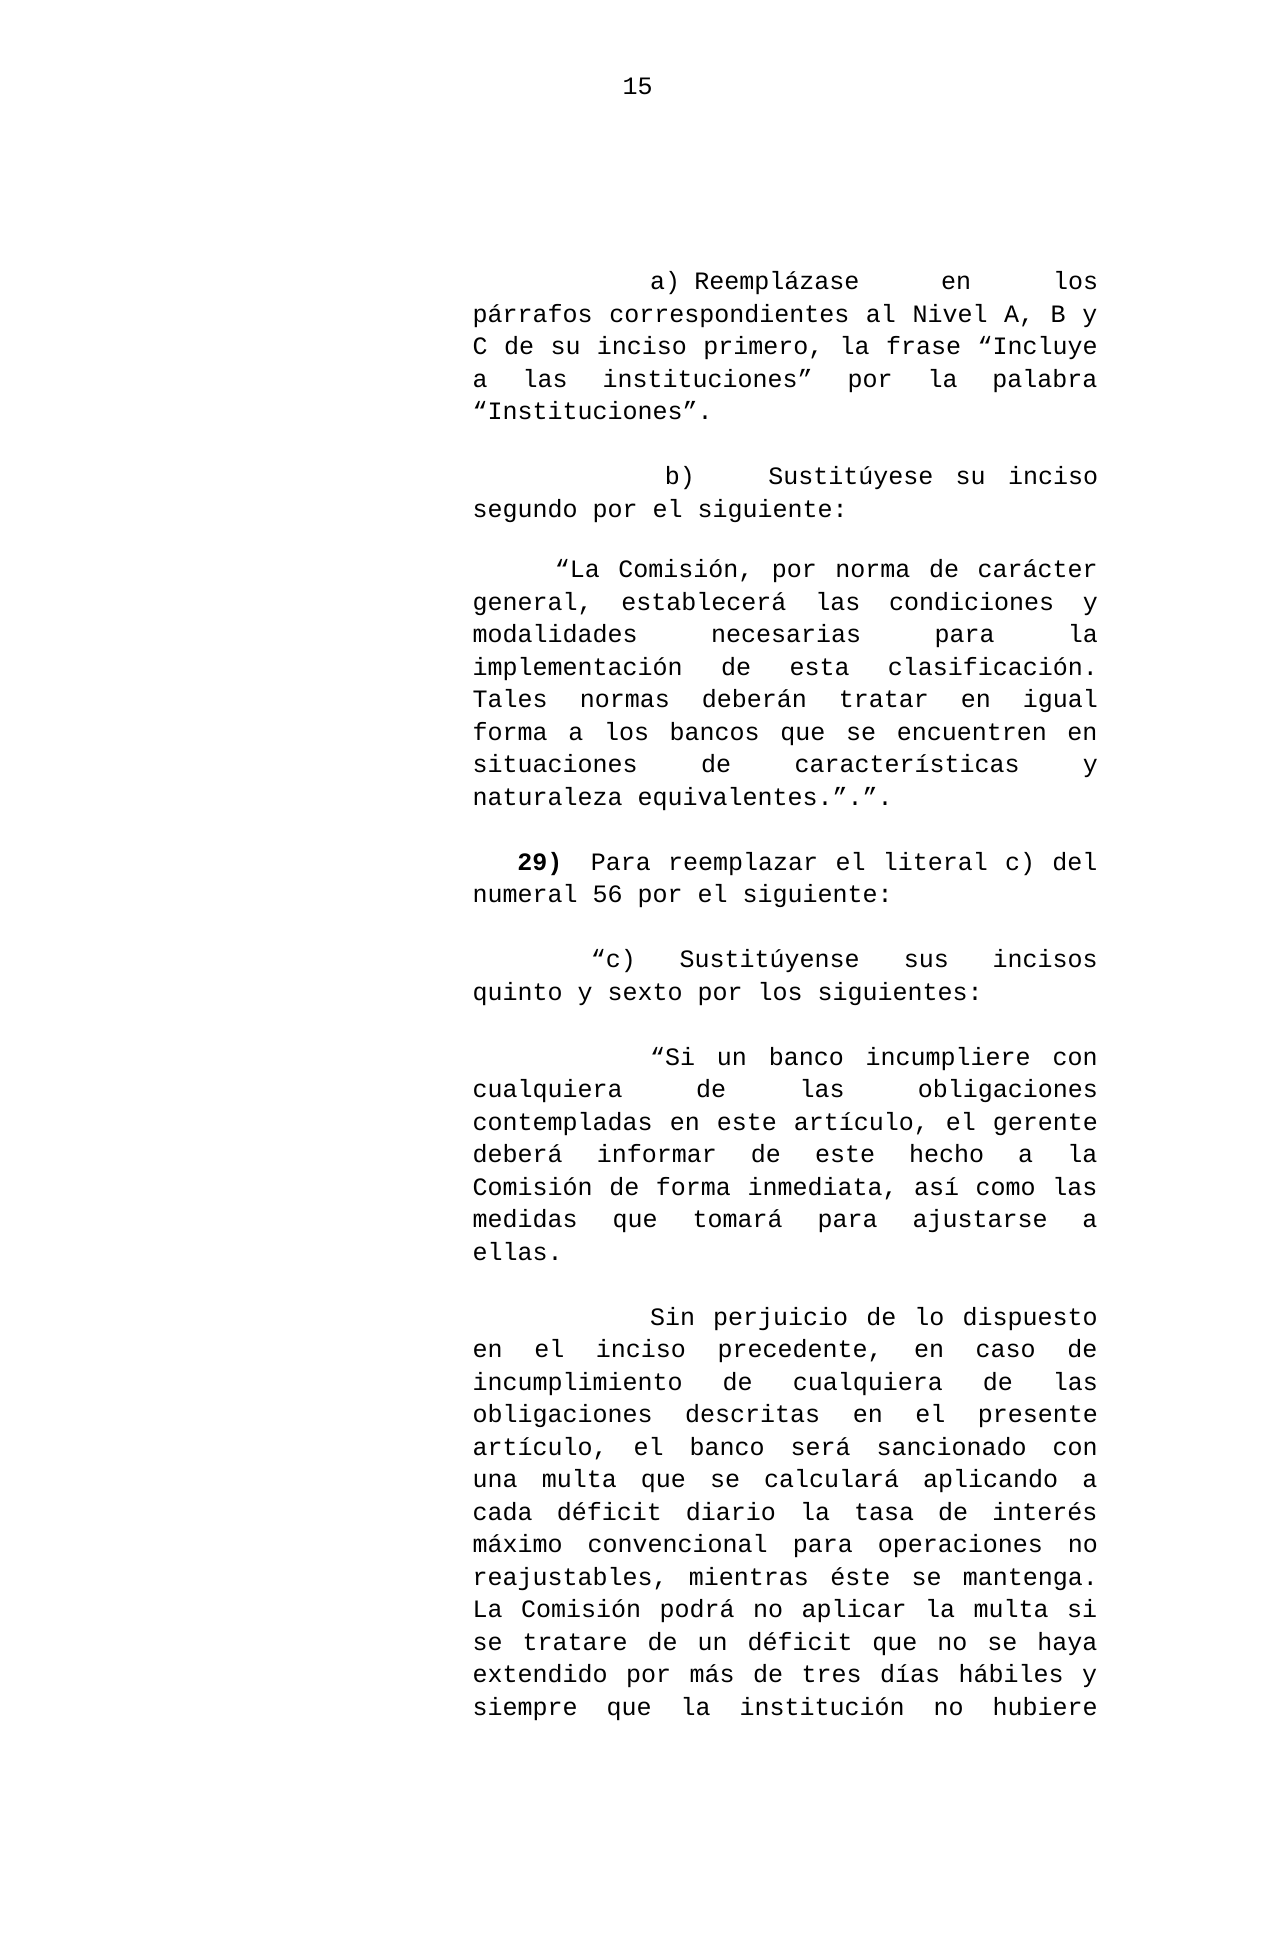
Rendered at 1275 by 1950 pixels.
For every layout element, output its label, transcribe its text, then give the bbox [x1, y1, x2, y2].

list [472, 1304, 1098, 1723]
text “c) Sustitúyense sus incisos quinto y sexto por los siguientes: [472, 947, 1098, 1008]
list Para reemplazar el literal c) del numeral 56 por el siguiente: [472, 849, 1098, 910]
list “La Comisión, por norma de carácter general, establecerá las condiciones y modalidades necesarias para la implementación de esta clasificación. Tales normas deberán tratar en igual forma a los bancos que se encuentren en situaciones de características y naturaleza equivalentes.”.”. [472, 557, 1098, 813]
list “Si un banco incumpliere con cualquiera de las obligaciones contempladas en este artículo, el gerente deberá informar de este hecho a la Comisión de forma inmediata, así como las medidas que tomará para ajustarse a ellas. [472, 1044, 1098, 1268]
list Sustitúyese su inciso segundo por el siguiente: [472, 464, 1098, 524]
list Reemplázase en los párrafos correspondientes al Nivel A, B y C de su inciso primero, la frase “Incluye a las instituciones” por la palabra “Instituciones”. [472, 269, 1098, 427]
